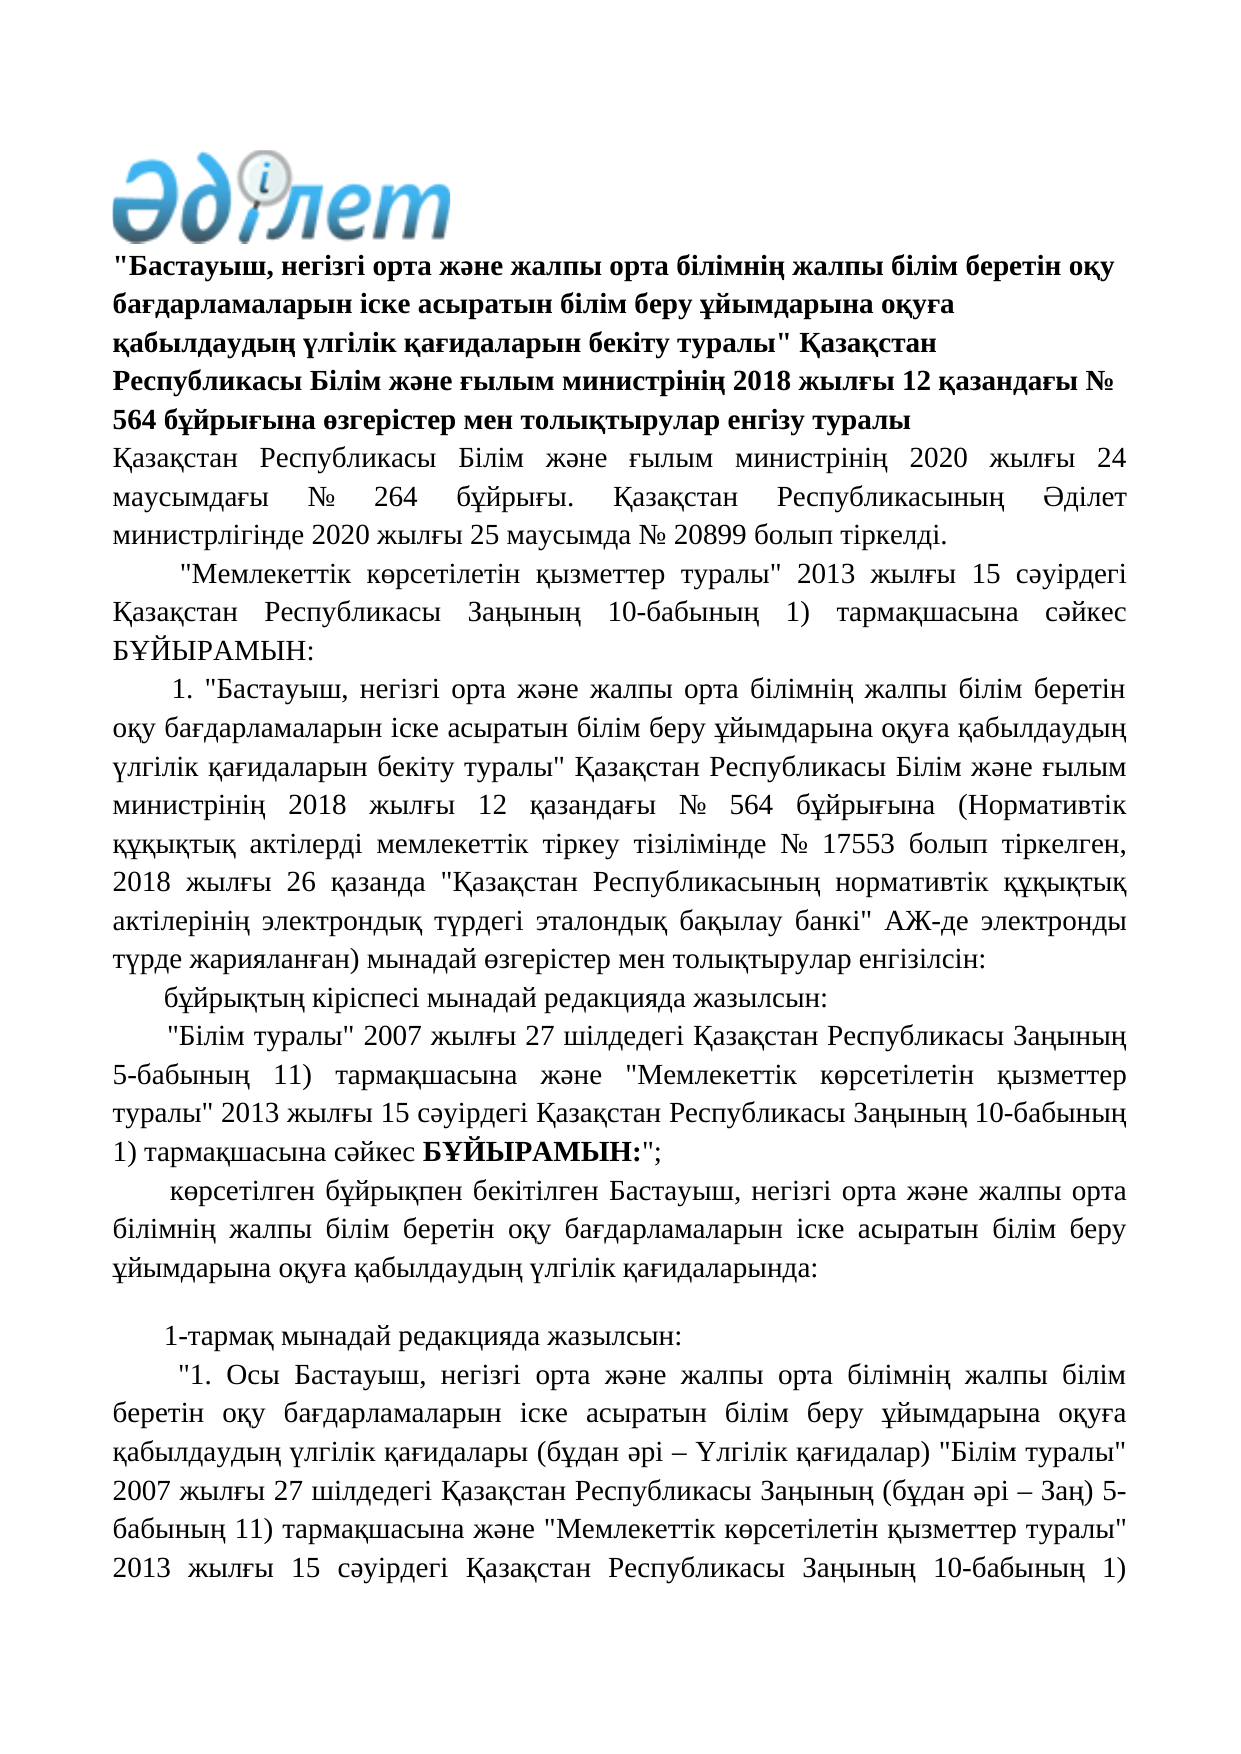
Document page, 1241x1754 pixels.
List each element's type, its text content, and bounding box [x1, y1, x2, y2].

text көрсетілген бұйрықпен бекітілген Бастауыш, негізгі орта және жалпы орта білімнің жалпы білім беретін оқу бағдарламаларын іске асыратын білім беру ұйымдарына оқуға қабылдаудың үлгілік қағидаларында: [112, 1173, 1128, 1283]
text бұйрықтың кіріспесі мынадай редакцияда жазылсын: [112, 980, 1128, 1013]
text 1. "Бастауыш, негізгі орта және жалпы орта білімнің жалпы білім беретін оқу бағдарламаларын іске асыратын білім беру ұйымдарына оқуға қабылдаудың үлгілік қағидаларын бекіту туралы" Қазақстан Республикасы Білім және ғылым министрінің 2018 жылғы 12 қазандағы № 564 бұйрығына (Нормативтік құқықтық актілерді мемлекеттік тіркеу тізілімінде № 17553 болып тіркелген, 2018 жылғы 26 қазанда "Қазақстан Республикасының нормативтік құқықтық актілерінің электрондық түрдегі эталондық бақылау банкі" АЖ-де электронды түрде жарияланған) мынадай өзгерістер мен толықтырулар енгізілсін: [112, 672, 1128, 975]
text "Мемлекеттік көрсетілетін қызметтер туралы" 2013 жылғы 15 сәуірдегі Қазақстан Республикасы Заңының 10-бабының 1) тармақшасына сәйкес БҰЙЫРАМЫН: [112, 556, 1128, 667]
text 1-тармақ мынадай редакцияда жазылсын: [112, 1318, 1128, 1352]
text "Бастауыш, негізгі орта және жалпы орта білімнің жалпы білім беретін оқу бағдарламаларын іске асыратын білім беру ұйымдарына оқуға қабылдаудың үлгілік қағидаларын бекіту туралы" Қазақстан Республикасы Білім және ғылым министрінің 2018 жылғы 12 қазандағы № 564 бұйрығына өзгерістер мен толықтырулар енгізу туралы [112, 248, 1128, 435]
text Қазақстан Республикасы Білім және ғылым министрінің 2020 жылғы 24 маусымдағы № 264 бұйрығы. Қазақстан Республикасының Әділет министрлігінде 2020 жылғы 25 маусымда № 20899 болып тіркелді. [112, 440, 1128, 551]
text "Білім туралы" 2007 жылғы 27 шілдедегі Қазақстан Республикасы Заңының 5-бабының 11) тармақшасына және "Мемлекеттік көрсетілетін қызметтер туралы" 2013 жылғы 15 сәуірдегі Қазақстан Республикасы Заңының 10-бабының 1) тармақшасына сәйкес БҰЙЫРАМЫН:"; [112, 1018, 1128, 1168]
picture [112, 150, 451, 244]
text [112, 1357, 1128, 1583]
